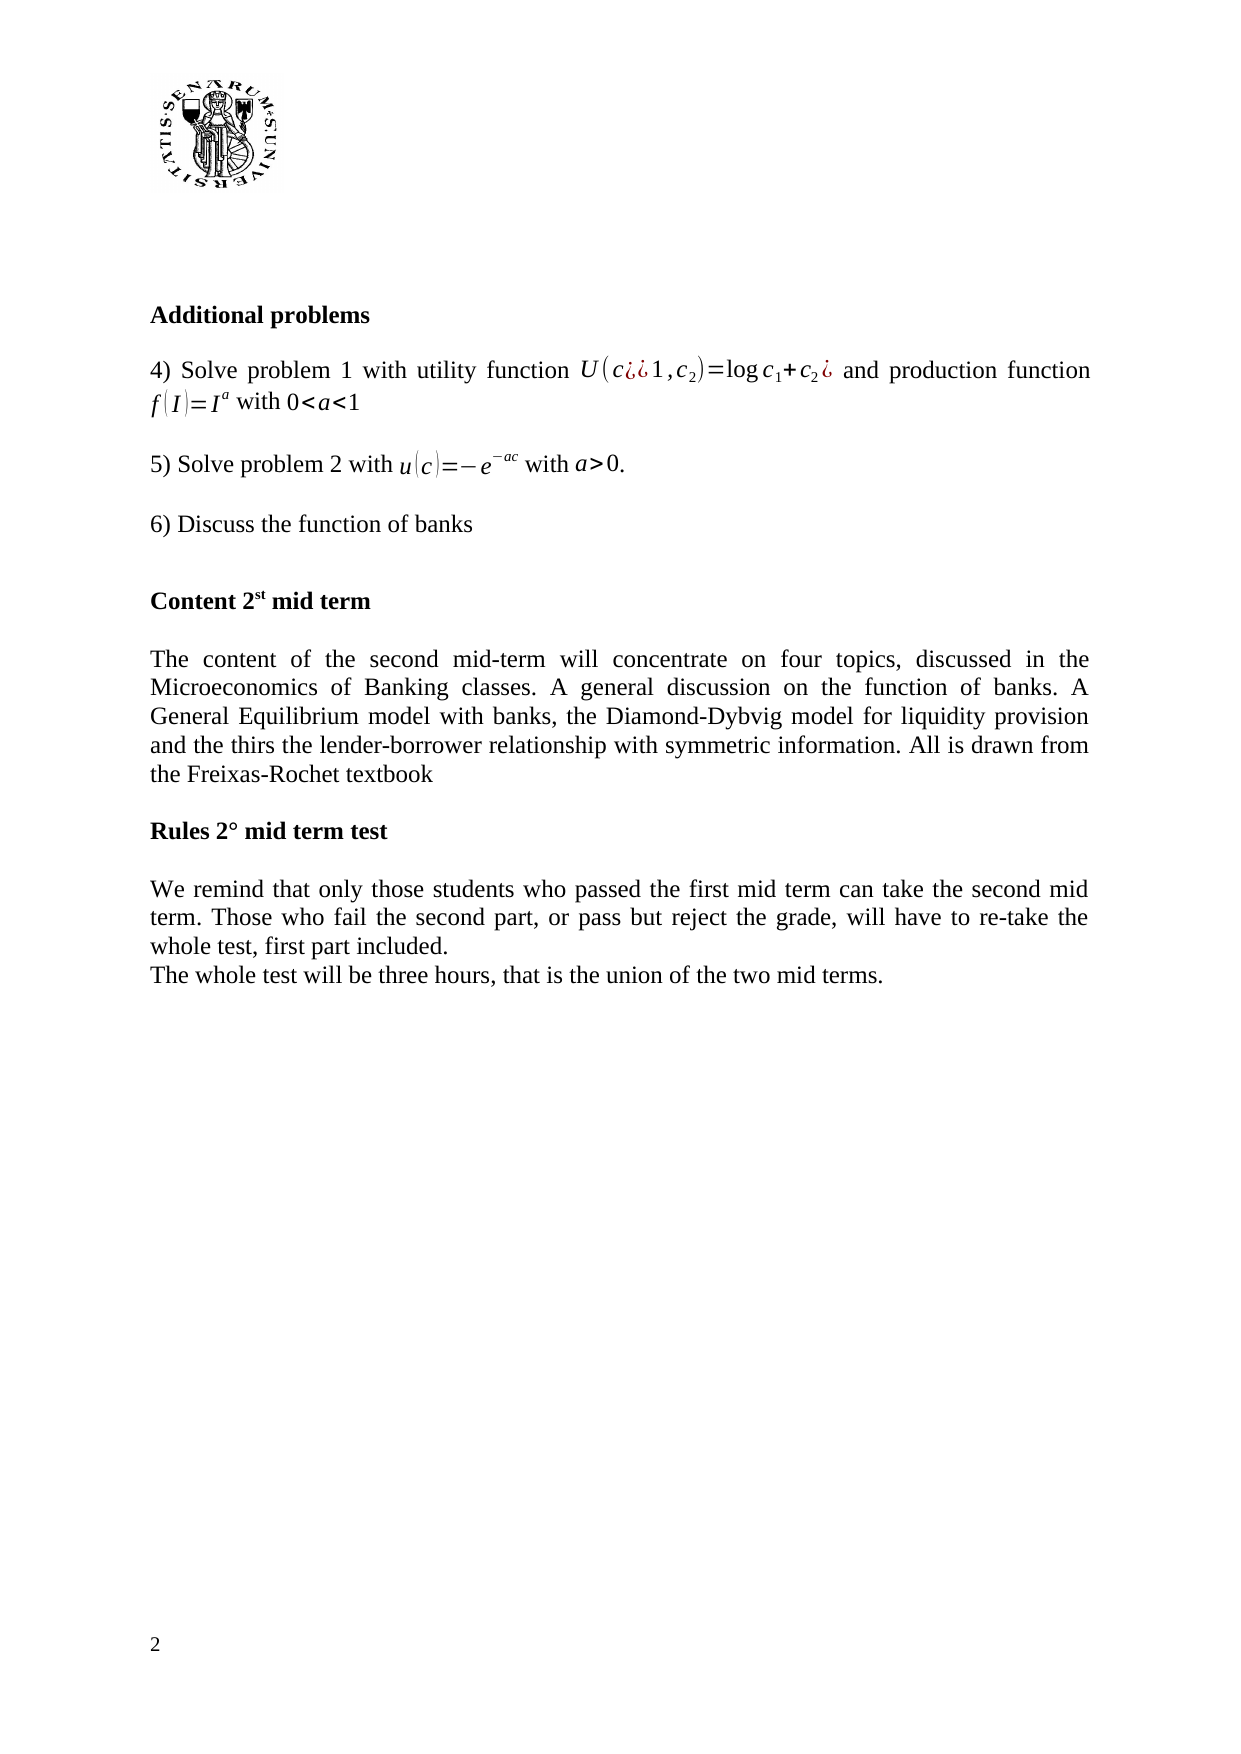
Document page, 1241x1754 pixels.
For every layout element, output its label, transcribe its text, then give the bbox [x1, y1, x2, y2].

text The whole test will be three hours, that is the union of the two mid terms. [150, 960, 1090, 989]
text 4) Solve problem 1 with utility function and production function with [150, 354, 1090, 419]
text Content 2st mid term [150, 586, 1090, 615]
text The content of the second mid-term will concentrate on four topics, discussed in the Microeconomics of Banking classes. A general discussion on the function of banks. A General Equilibrium model with banks, the Diamond-Dybvig model for liquidity provision and the thirs the lender-borrower relationship with symmetric information. All is drawn from the Freixas-Rochet textbook [150, 644, 1090, 787]
text 6) Discuss the function of banks [150, 509, 1090, 538]
text 5) Solve problem 2 with with . [150, 447, 1090, 480]
text Additional problems [150, 300, 1090, 329]
picture [150, 73, 285, 193]
text We remind that only those students who passed the first mid term can take the second mid term. Those who fail the second part, or pass but reject the grade, will have to re-take the whole test, first part included. [150, 874, 1090, 960]
text Rules 2° mid term test [150, 816, 1090, 845]
